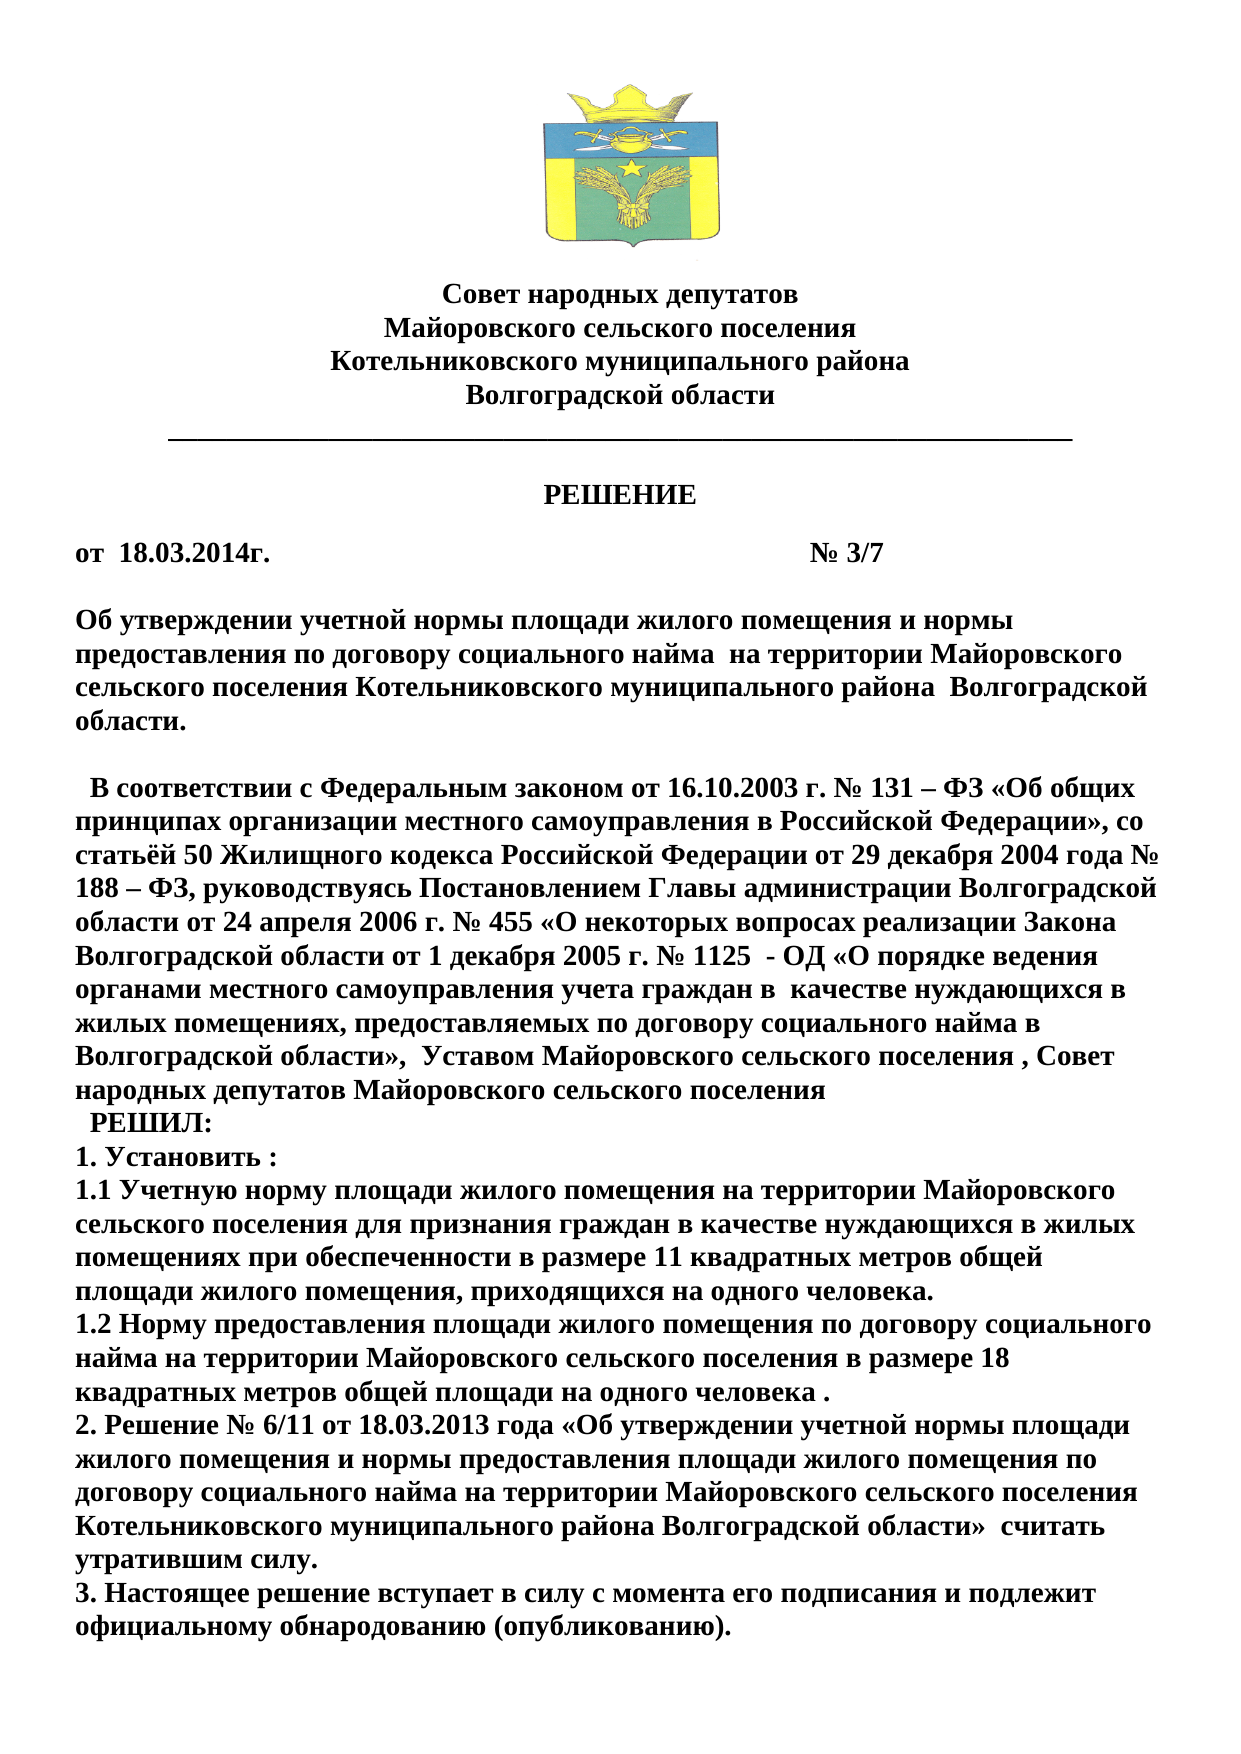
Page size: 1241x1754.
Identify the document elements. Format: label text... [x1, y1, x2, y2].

text 1. Установить : [75, 1139, 1165, 1172]
picture [536, 82, 721, 261]
text Совет народных депутатов [75, 276, 1165, 310]
text Волгоградской области [75, 377, 1165, 410]
text Об утверждении учетной нормы площади жилого помещения и нормы предоставления по договору социального найма на территории Майоровского сельского поселения Котельниковского муниципального района Волгоградской области. [75, 602, 1165, 736]
text ______________________________________________________________ [75, 410, 1165, 444]
text РЕШИЛ: [75, 1105, 1165, 1139]
text Котельниковского муниципального района [75, 343, 1165, 377]
text 1.1 Учетную норму площади жилого помещения на территории Майоровского сельского поселения для признания граждан в качестве нуждающихся в жилых помещениях при обеспеченности в размере 11 квадратных метров общей площади жилого помещения, приходящихся на одного человека. [75, 1172, 1165, 1307]
text 1.2 Норму предоставления площади жилого помещения по договору социального найма на территории Майоровского сельского поселения в размере 18 квадратных метров общей площади на одного человека . [75, 1307, 1165, 1407]
text от 18.03.2014г. № 3/7 [75, 535, 1165, 569]
text 2. Решение № 6/11 от 18.03.2013 года «Об утверждении учетной нормы площади жилого помещения и нормы предоставления площади жилого помещения по договору социального найма на территории Майоровского сельского поселения Котельниковского муниципального района Волгоградской области» считать утратившим силу. [75, 1407, 1165, 1575]
text РЕШЕНИЕ [75, 477, 1165, 511]
text В соответствии с Федеральным законом от 16.10.2003 г. № 131 – ФЗ «Об общих принципах организации местного самоуправления в Российской Федерации», со статьёй 50 Жилищного кодекса Российской Федерации от 29 декабря 2004 года № 188 – ФЗ, руководствуясь Постановлением Главы администрации Волгоградской области от 24 апреля 2006 г. № 455 «О некоторых вопросах реализации Закона Волгоградской области от 1 декабря 2005 г. № 1125 - ОД «О порядке ведения органами местного самоуправления учета граждан в качестве нуждающихся в жилых помещениях, предоставляемых по договору социального найма в Волгоградской области», Уставом Майоровского сельского поселения , Совет народных депутатов Майоровского сельского поселения [75, 770, 1165, 1105]
text Майоровского сельского поселения [75, 310, 1165, 343]
text 3. Настоящее решение вступает в силу с момента его подписания и подлежит официальному обнародованию (опубликованию). [75, 1575, 1165, 1642]
